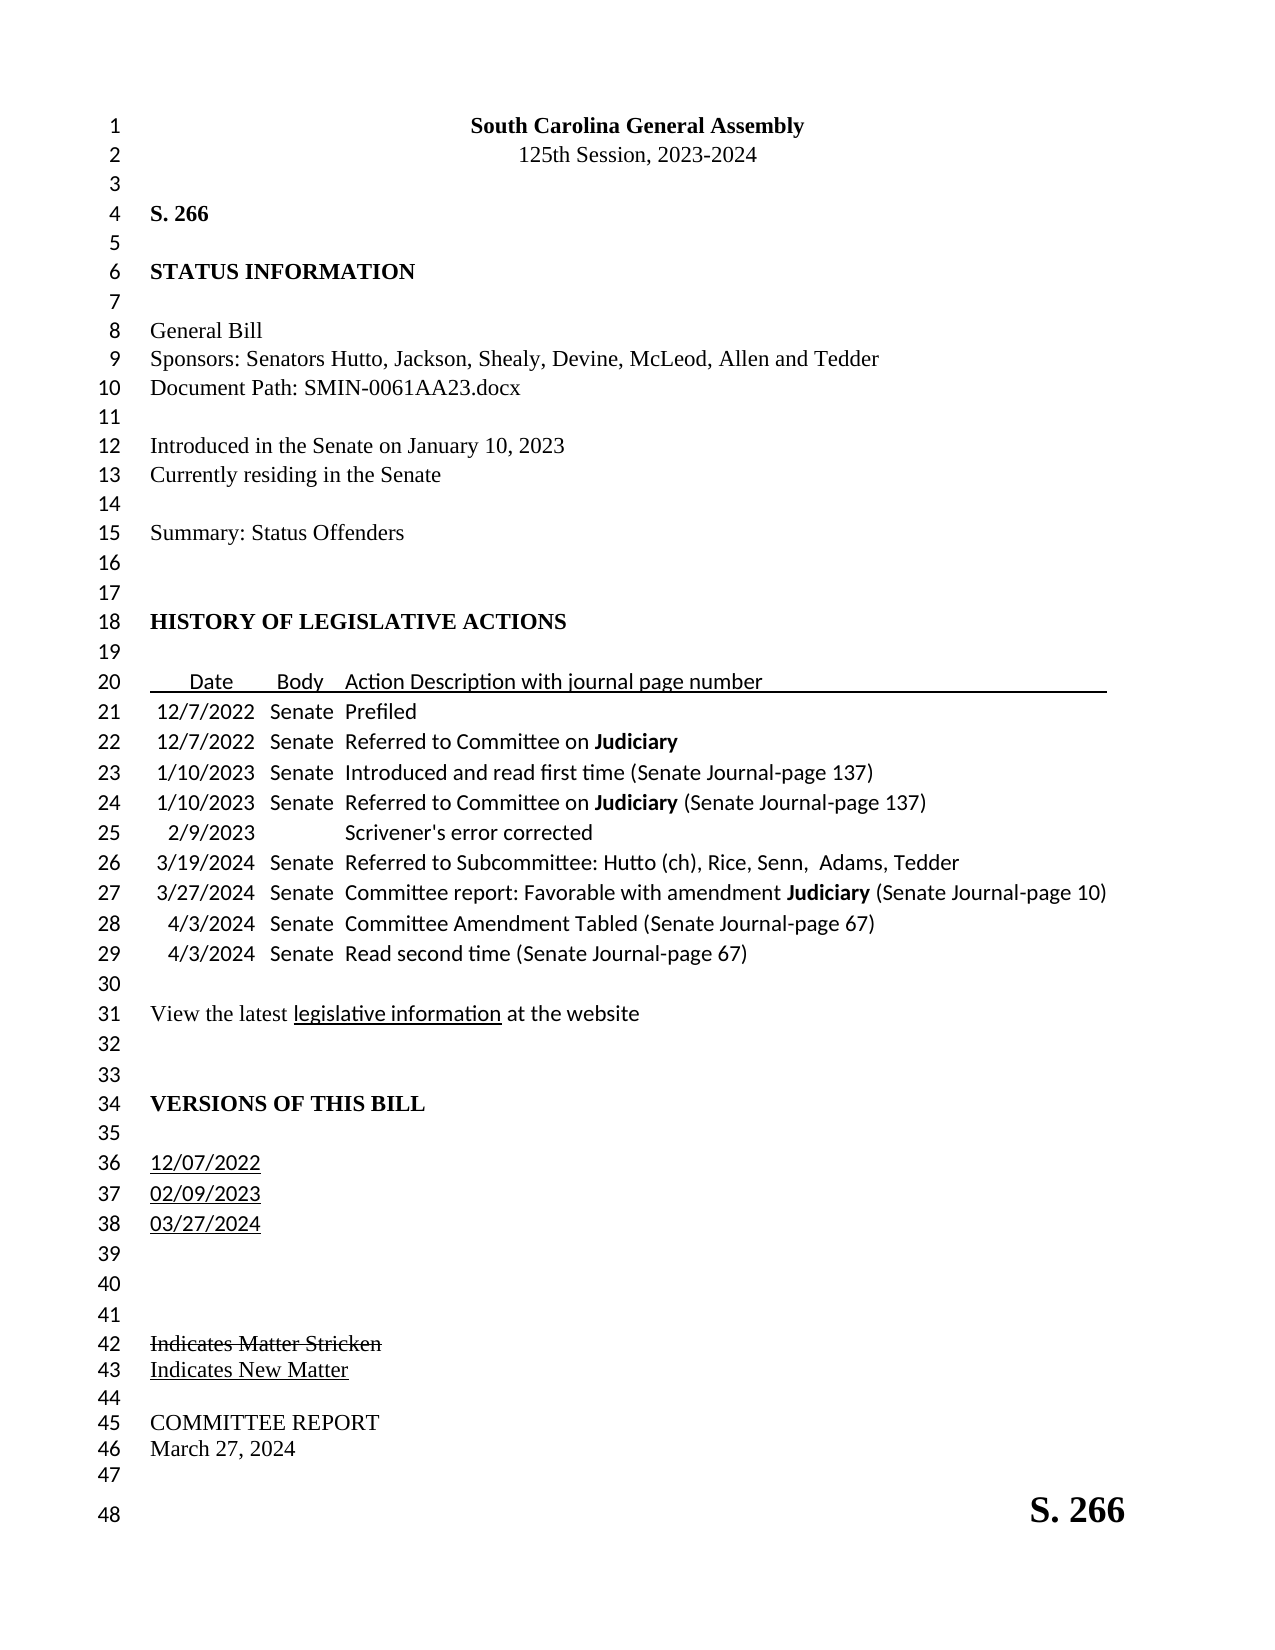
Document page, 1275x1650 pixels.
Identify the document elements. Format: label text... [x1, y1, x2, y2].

text 12/07/2022 [150, 1148, 1125, 1177]
text 4/3/2024 Senate Read second time (Senate Journal-page 67) [150, 939, 1125, 967]
text 02/09/2023 [150, 1179, 1125, 1207]
text Summary: Status Offenders [150, 519, 1125, 546]
text Indicates New Matter [150, 1356, 1125, 1382]
text VERSIONS OF THIS BILL [150, 1090, 1125, 1116]
text S. 266 [150, 199, 1125, 226]
text 1/10/2023 Senate Referred to Committee on Judiciary (Senate Journal-page 137) [150, 788, 1125, 816]
text Indicates Matter Stricken [150, 1330, 1125, 1356]
text South Carolina General Assembly [150, 112, 1125, 139]
text Sponsors: Senators Hutto, Jackson, Shealy, Devine, McLeod, Allen and Tedder [150, 345, 1125, 372]
text General Bill [150, 317, 1125, 343]
text STATUS INFORMATION [150, 258, 1125, 284]
text 12/7/2022 Senate Prefiled [150, 697, 1125, 725]
text 3/27/2024 Senate Committee report: Favorable with amendment Judiciary (Senate Journal-page 10) [150, 878, 1125, 906]
text 125th Session, 2023-2024 [150, 141, 1125, 167]
text 4/3/2024 Senate Committee Amendment Tabled (Senate Journal-page 67) [150, 909, 1125, 937]
text 1/10/2023 Senate Introduced and read first time (Senate Journal-page 137) [150, 758, 1125, 786]
text Introduced in the Senate on January 10, 2023 [150, 432, 1125, 459]
text 03/27/2024 [150, 1209, 1125, 1237]
text Document Path: SMIN-0061AA23.docx [150, 374, 1125, 400]
text Date Body Action Description with journal page number [150, 667, 1125, 695]
text 12/7/2022 Senate Referred to Committee on Judiciary [150, 727, 1125, 755]
text 3/19/2024 Senate Referred to Subcommittee: Hutto (ch), Rice, Senn, Adams, Tedder [150, 848, 1125, 876]
text HISTORY OF LEGISLATIVE ACTIONS [150, 608, 1125, 635]
text 2/9/2023 Scrivener's error corrected [150, 818, 1125, 846]
text Currently residing in the Senate [150, 461, 1125, 487]
text View the latest legislative information at the website [150, 999, 1125, 1027]
